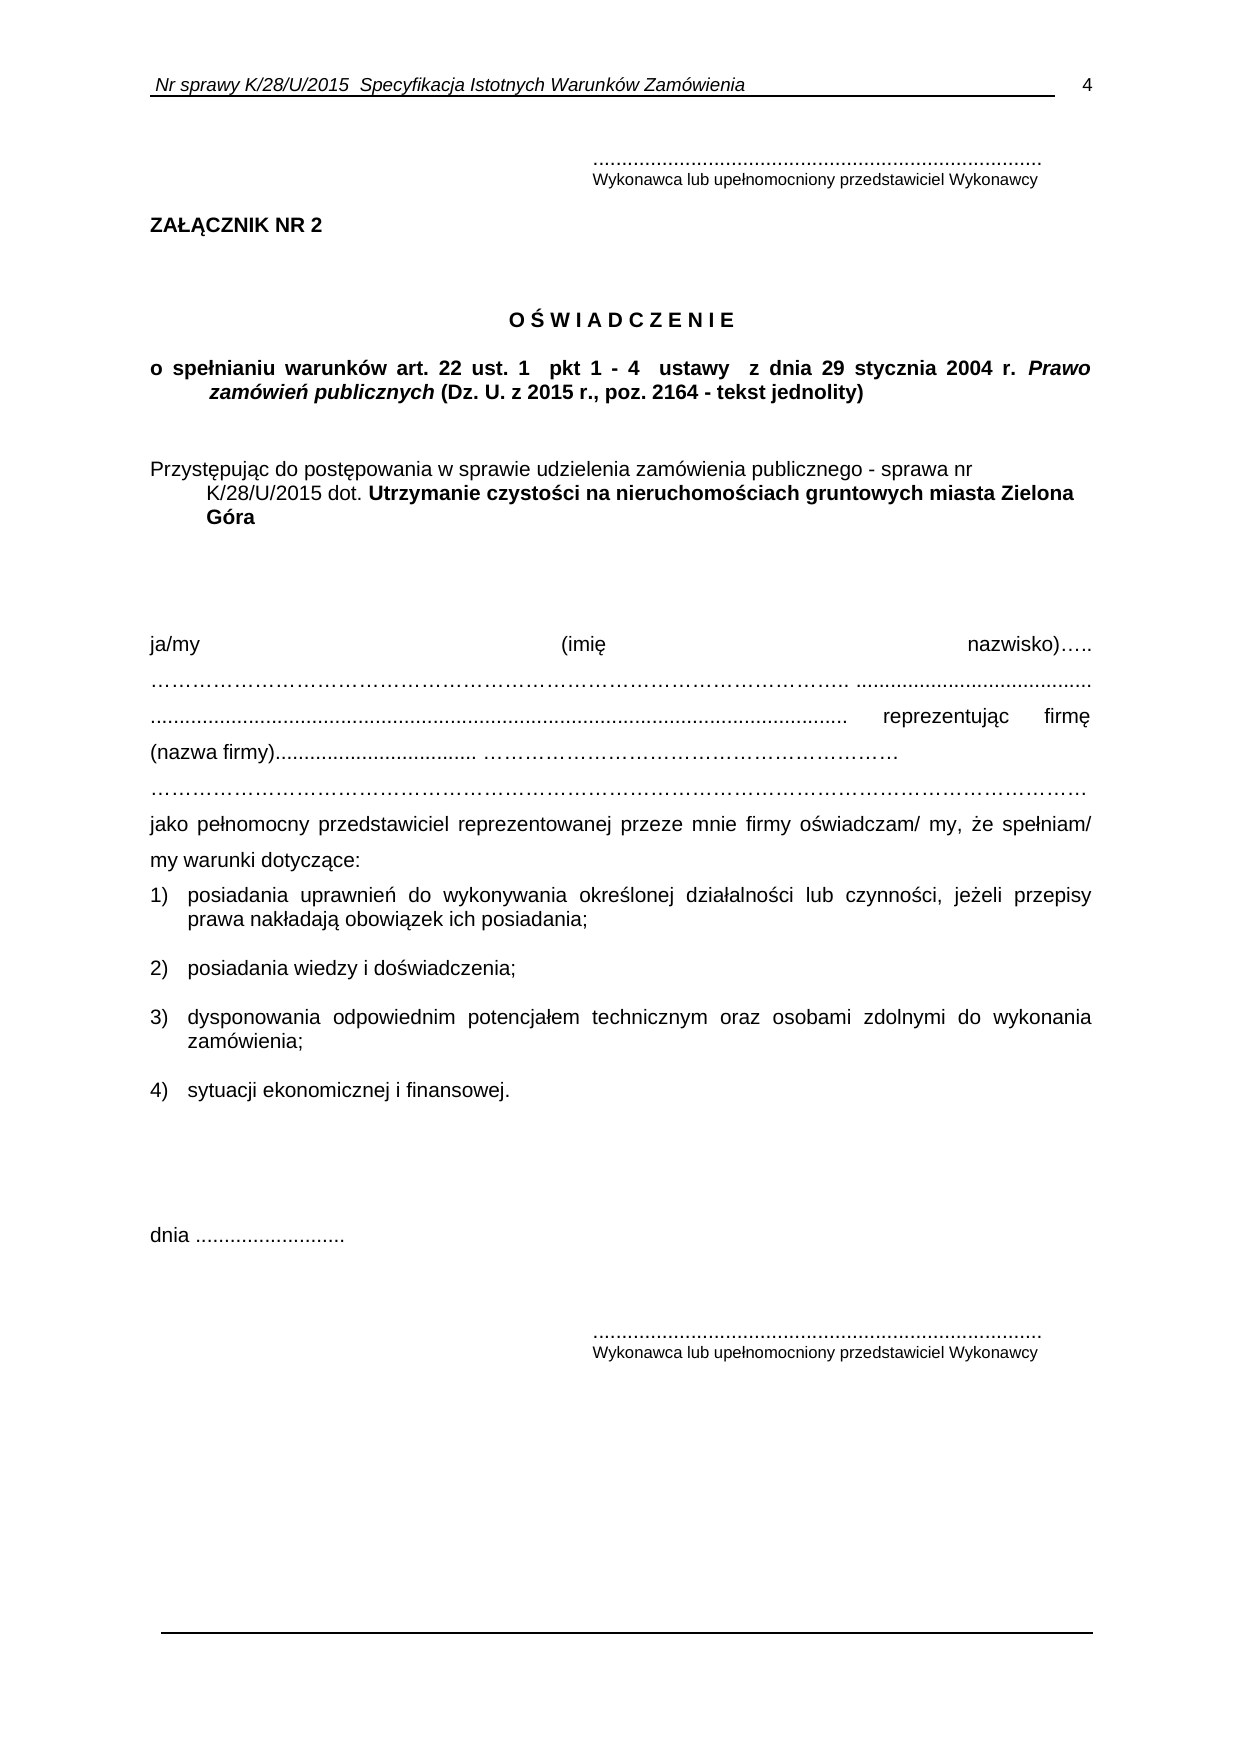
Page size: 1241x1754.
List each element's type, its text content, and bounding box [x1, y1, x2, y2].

text .............................................................................. [150, 145, 1092, 169]
list dysponowania odpowiednim potencjałem technicznym oraz osobami zdolnymi do wykonania zamówienia; [150, 1005, 1092, 1053]
text Wykonawca lub upełnomocniony przedstawiciel Wykonawcy [150, 169, 1092, 188]
text Wykonawca lub upełnomocniony przedstawiciel Wykonawcy [150, 1343, 1092, 1362]
text o spełnianiu warunków art. 22 ust. 1 pkt 1 - 4 ustawy z dnia 29 stycznia 2004 r. Prawo zamówień publicznych (Dz. U. z 2015 r., poz. 2164 - tekst jednolity) [150, 356, 1092, 404]
text Przystępując do postępowania w sprawie udzielenia zamówienia publicznego - sprawa nr K/28/U/2015 dot. Utrzymanie czystości na nieruchomościach gruntowych miasta Zielona Góra [150, 457, 1092, 529]
text ……………………………………………………………………………………………………………………… [150, 776, 1092, 799]
list sytuacji ekonomicznej i finansowej. [150, 1078, 1092, 1102]
text O Ś W I A D C Z E N I E [150, 308, 1092, 332]
text ZAŁĄCZNIK NR 2 [150, 212, 1092, 236]
list posiadania wiedzy i doświadczenia; [150, 956, 1092, 980]
text ja/my (imię nazwisko)…..……………………………………………………………………………………….. .................................................................................................................................................................. reprezentując firmę (nazwa firmy)................................... …………………………………………………… [150, 632, 1092, 763]
list posiadania uprawnień do wykonywania określonej działalności lub czynności, jeżeli przepisy prawa nakładają obowiązek ich posiadania; [150, 883, 1092, 931]
text .............................................................................. [150, 1319, 1092, 1343]
text jako pełnomocny przedstawiciel reprezentowanej przeze mnie firmy oświadczam/ my, że spełniam/ my warunki dotyczące: [150, 811, 1092, 871]
text dnia .......................... [150, 1223, 1092, 1247]
